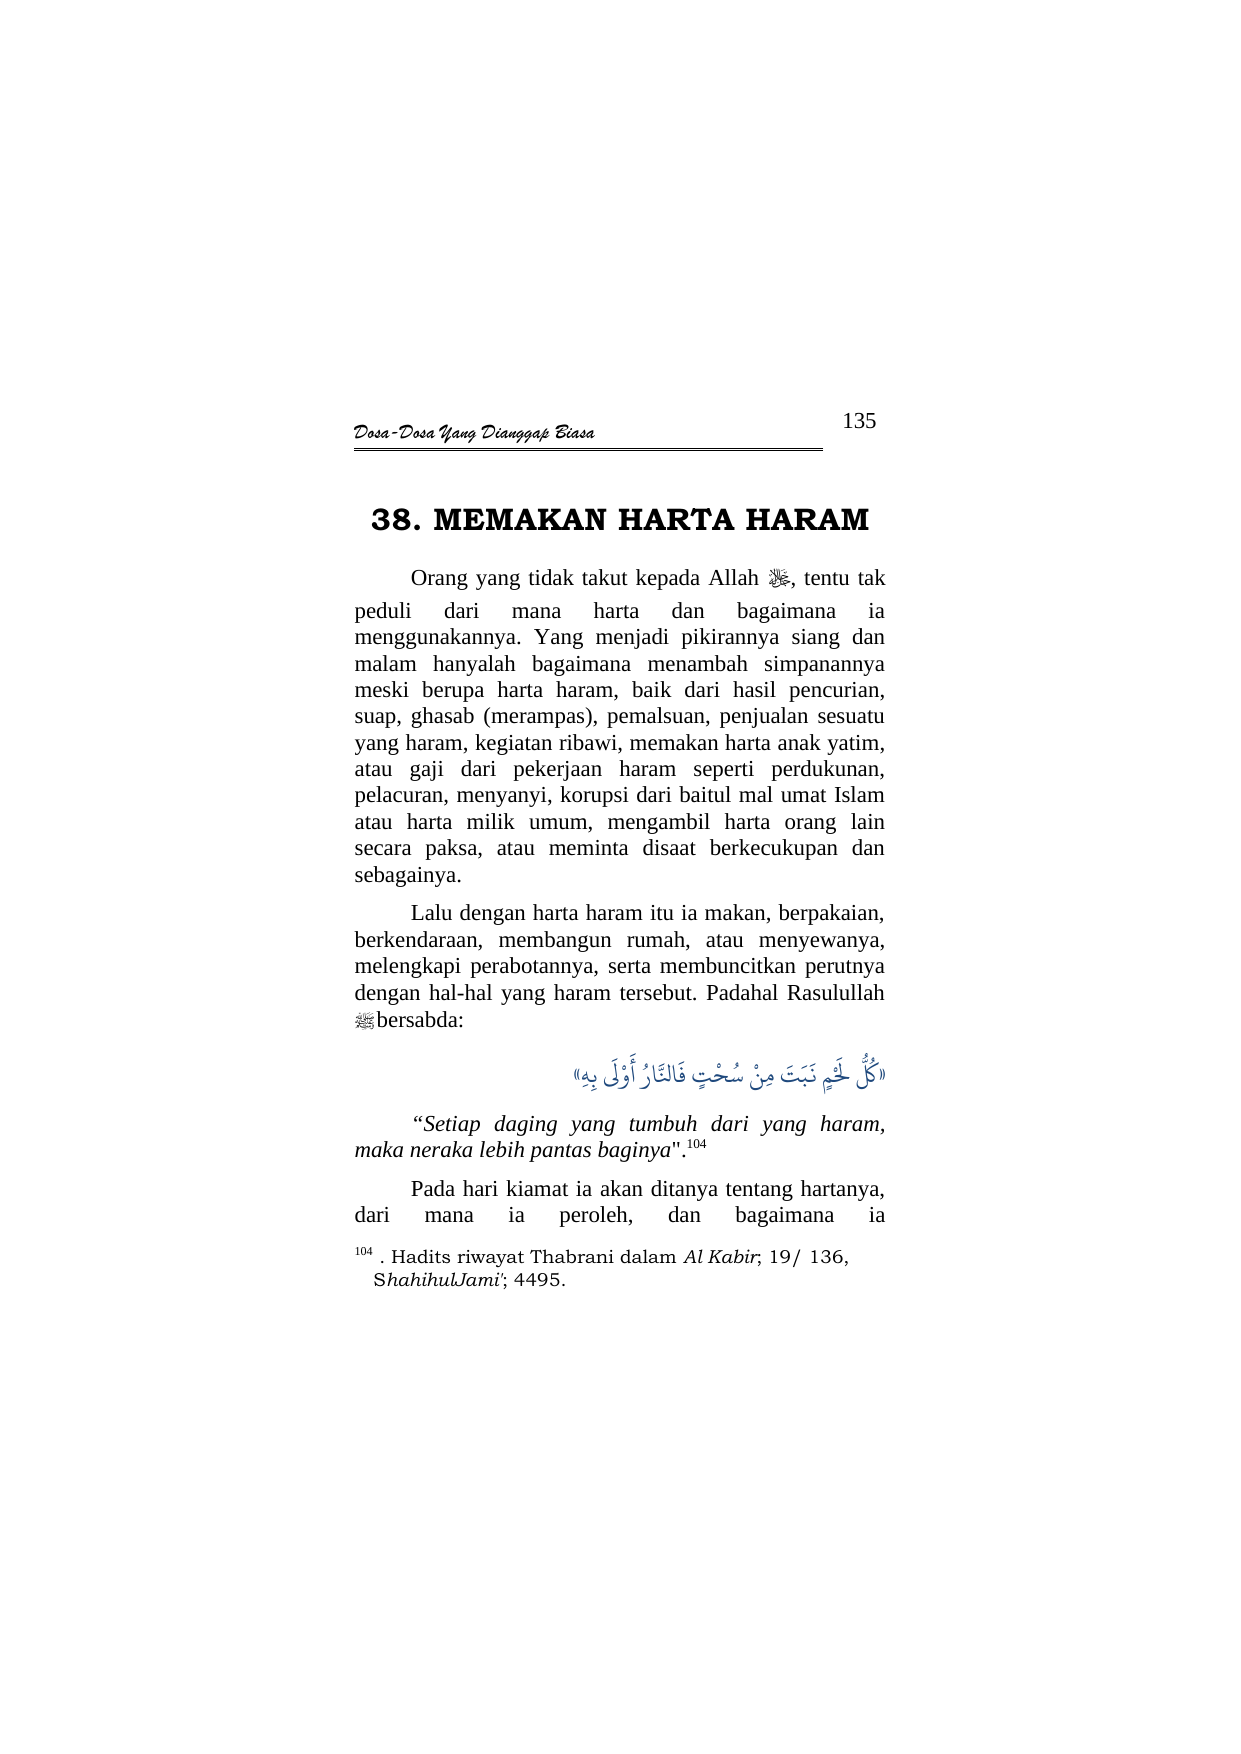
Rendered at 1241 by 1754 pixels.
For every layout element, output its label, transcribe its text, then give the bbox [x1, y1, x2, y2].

text «كُلُّ لَحْمٍ نَبَتَ مِنْ سُحْتٍ فَالنَّارُ أَوْلَى بِهِ» [354, 1052, 886, 1097]
text Lalu dengan harta haram itu ia makan, berpakaian, berkendaraan, membangun rumah, atau menyewanya, melengkapi perabotannya, serta membuncitkan perutnya dengan hal-hal yang haram tersebut. Padahal Rasulullah ج bersabda: [354, 899, 886, 1039]
text “Setiap daging yang tumbuh dari yang haram, maka neraka lebih pantas baginya". [354, 1110, 886, 1162]
text Orang yang tidak takut kepada Allah أ, tentu tak peduli dari mana harta dan bagaimana ia menggunakannya. Yang menjadi pikirannya siang dan malam hanyalah bagaimana menambah simpanannya meski berupa harta haram, baik dari hasil pencurian, suap, ghasab (merampas), pemalsuan, penjualan sesuatu yang haram, kegiatan ribawi, memakan harta anak yatim, atau gaji dari pekerjaan haram seperti perdukunan, pelacuran, menyanyi, korupsi dari baitul mal umat Islam atau harta milik umum, mengambil harta orang lain secara paksa, atau meminta disaat berkecukupan dan sebagainya. [354, 563, 886, 887]
text 38. MEMAKAN HARTA HARAM [354, 501, 886, 538]
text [354, 1175, 886, 1228]
